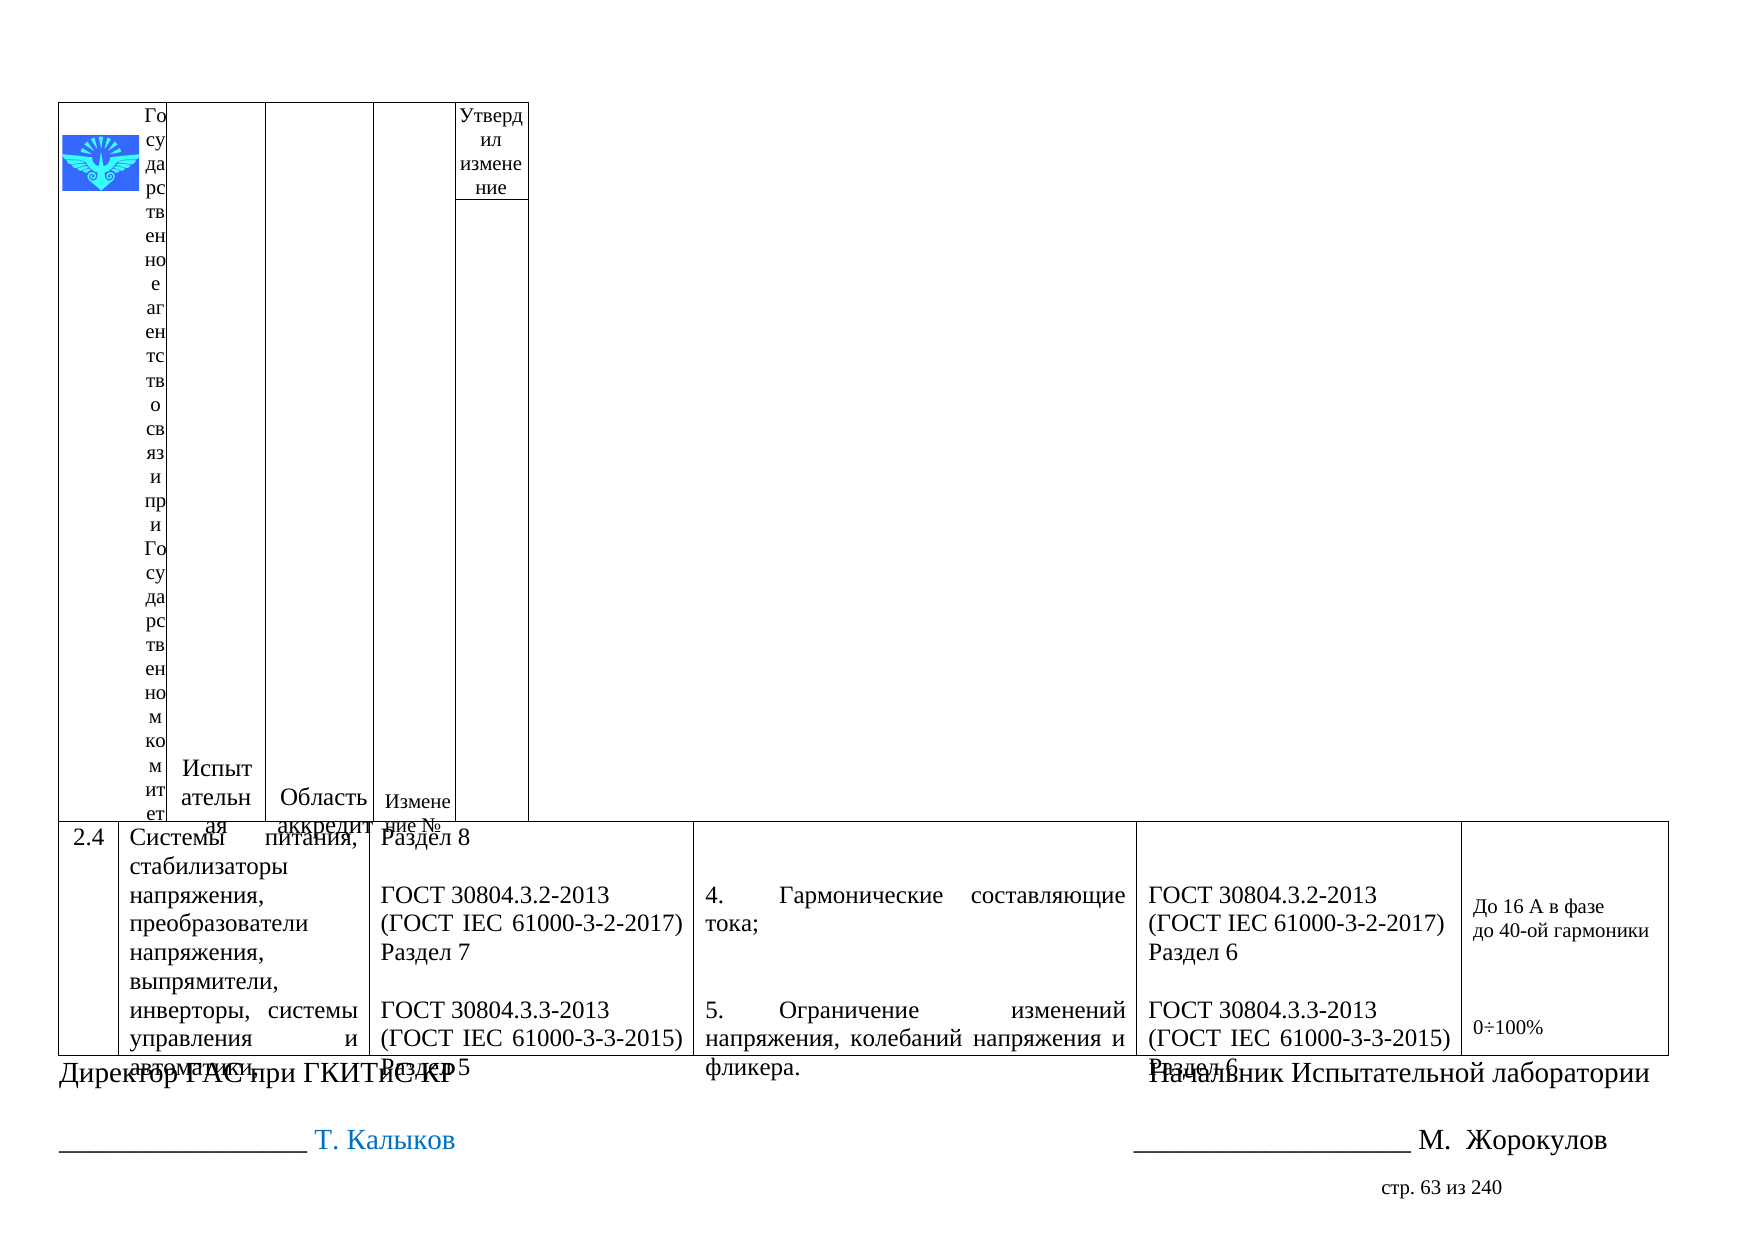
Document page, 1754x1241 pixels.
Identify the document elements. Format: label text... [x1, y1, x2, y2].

table_cell ГОСТ 30805.13-2013 Пункты 4.2, 4.6 ГОСТ 30805.22-2013 Разделы 5 и 6 ГОСТ 32134.1-2013 Раздел 8 ГОСТ 30804.3.2-2013 (ГОСТ IEC 61000-3-2-2017) Раздел 7 ГОСТ 30804.3.3-2013 (ГОСТ IEC 61000-3-3-2015) Раздел 5 [370, 822, 693, 1055]
table_cell Напряженность поля индустриальных радиопомех; Гармонические составляющие тока; Ограничение изменений напряжения, колебаний напряжения и фликера. [694, 822, 1136, 1055]
table_cell 2.4 [59, 822, 118, 1055]
picture [62, 135, 140, 191]
table_cell (30 ÷ 1000) МГц (0 ÷ 120) дБ+40 дБ До 16 А в фазе до 40-ой гармоники 0÷100% [1462, 822, 1668, 1055]
table_cell ГОСТ 30805.13-2013 Пункт 5.7 ГОСТ 30805.16.2.3-2013 (ГОСТ CISPR 16.2.3-2016) Раздел 7.2 ГОСТ 30805.22-2013 Раздел 10 ГОСТ 30804.3.2-2013 (ГОСТ IEC 61000-3-2-2017) Раздел 6 ГОСТ 30804.3.3-2013 (ГОСТ IEC 61000-3-3-2015) Раздел 6 [1137, 822, 1461, 1055]
table_cell Системы питания, стабилизаторы напряжения, преобразователи напряжения, выпрямители, инверторы, системы управления и автоматики, используемые в устройствах питания и оборудование, входящее в их состав и т.п. [119, 822, 369, 1055]
